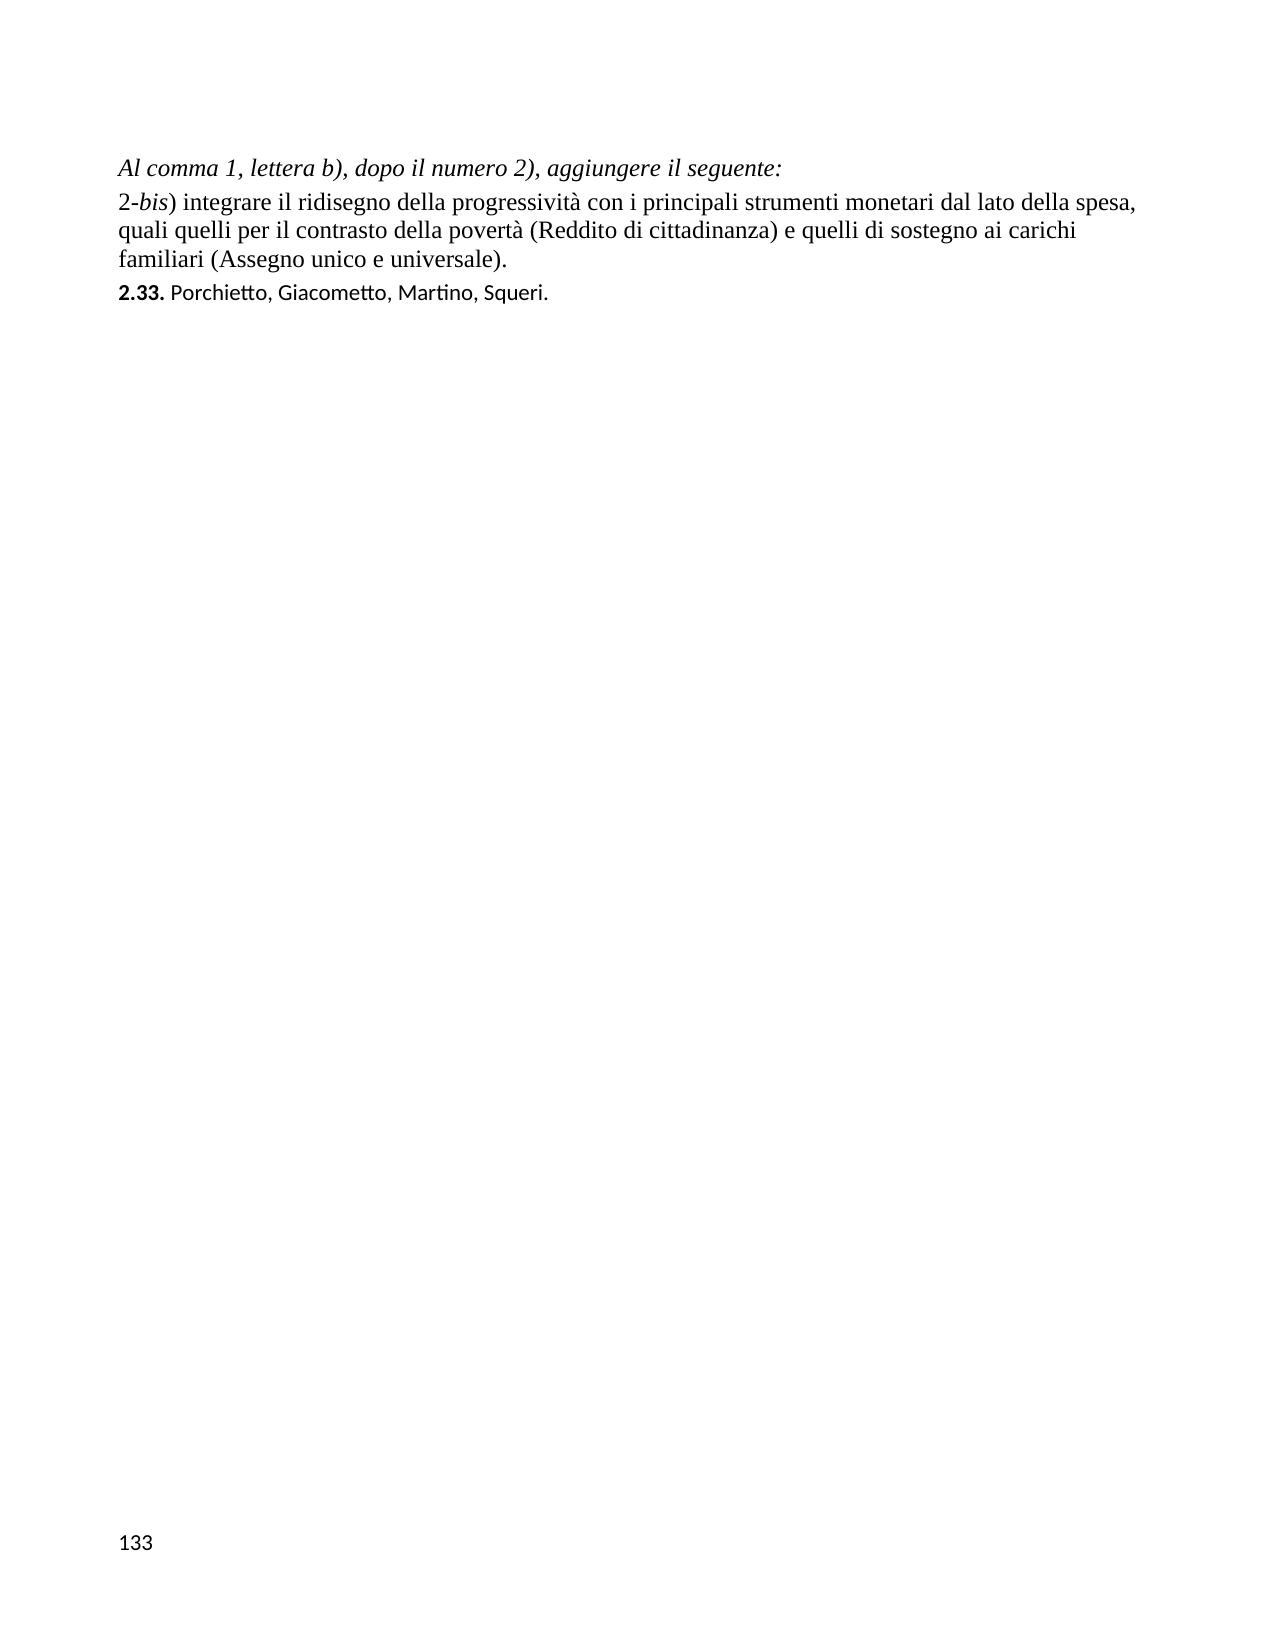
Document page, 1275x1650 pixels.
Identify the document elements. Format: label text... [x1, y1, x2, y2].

text Al comma 1, lettera b), dopo il numero 2), aggiungere il seguente: [118, 153, 1157, 181]
text 2-bis) integrare il ridisegno della progressività con i principali strumenti monetari dal lato della spesa, quali quelli per il contrasto della povertà (Reddito di cittadinanza) e quelli di sostegno ai carichi familiari (Assegno unico e universale). [118, 187, 1157, 273]
text 2.33. Porchietto, Giacometto, Martino, Squeri. [118, 278, 1157, 306]
